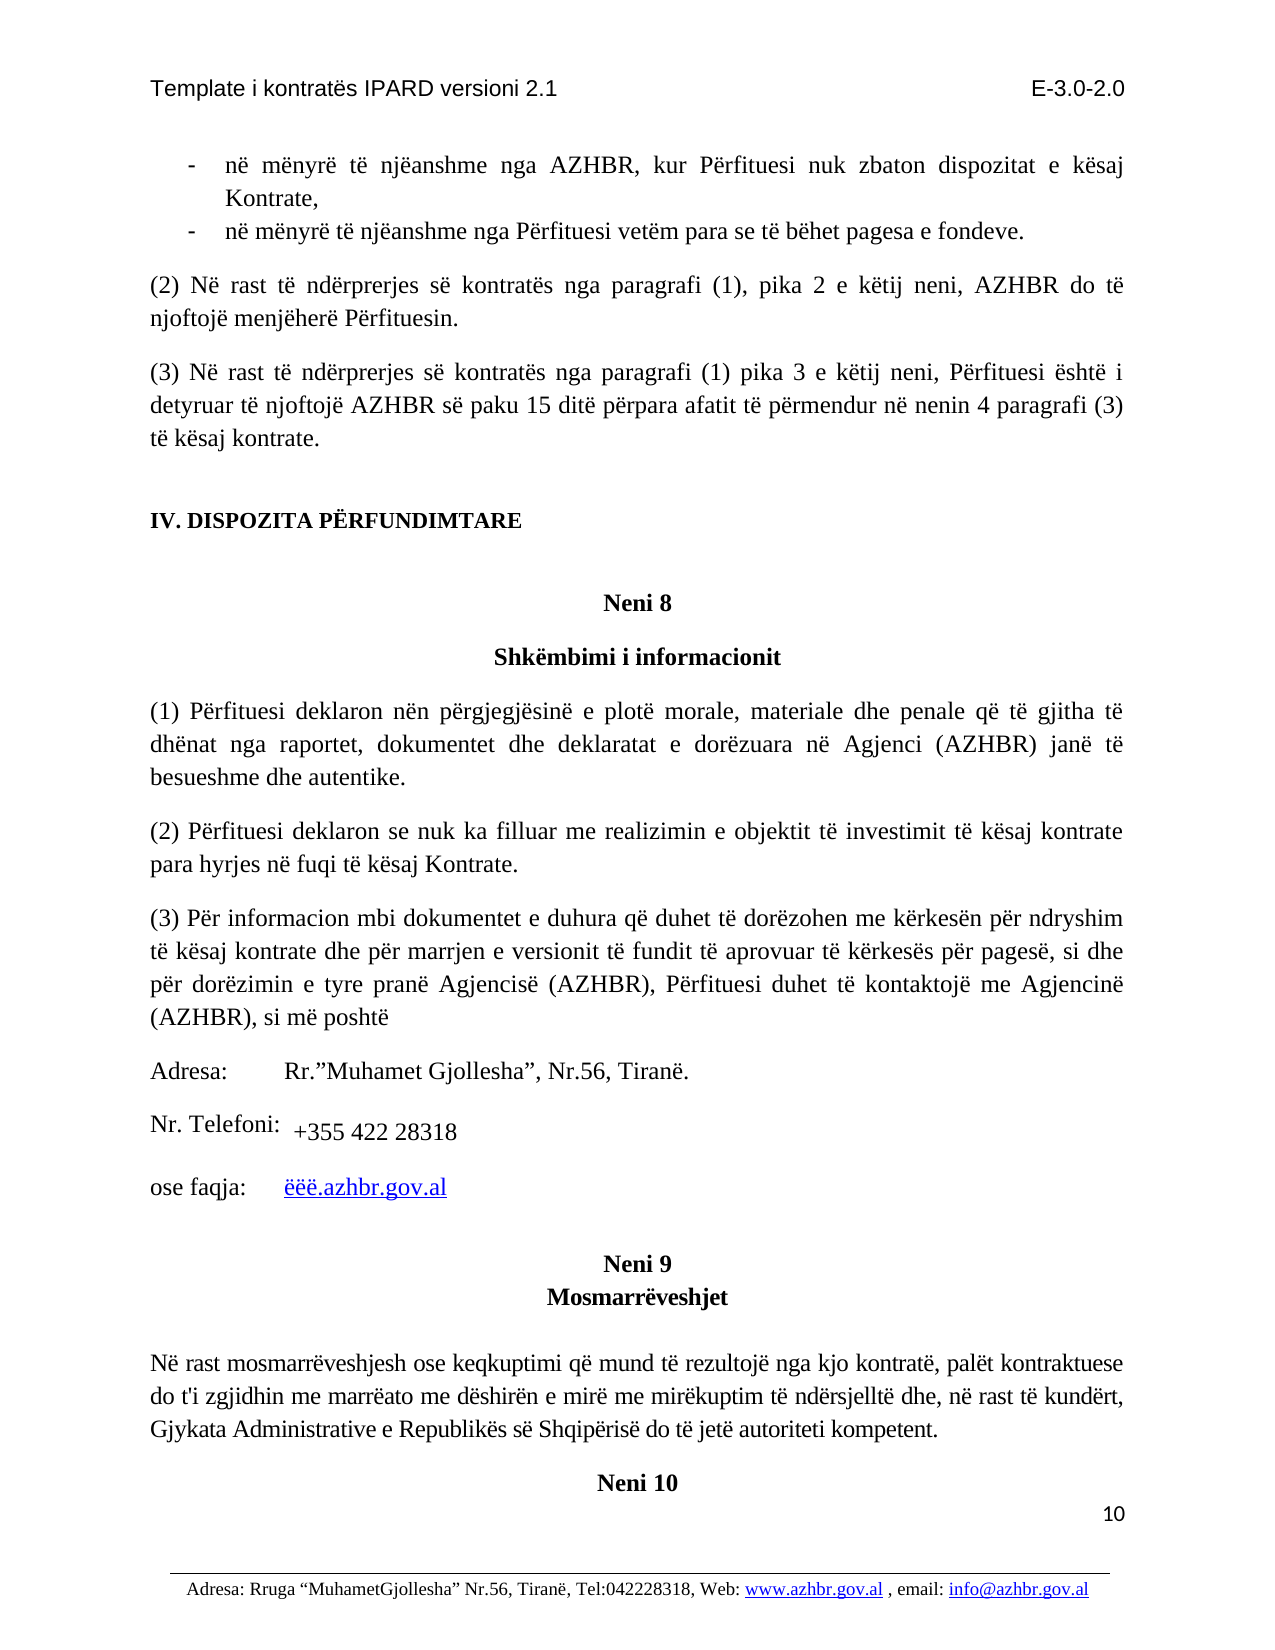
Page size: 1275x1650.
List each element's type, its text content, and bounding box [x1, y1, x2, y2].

text Shkëmbimi i informacionit [150, 642, 1125, 671]
text (1) Përfituesi deklaron nën përgjegjësinë e plotë morale, materiale dhe penale që të gjitha të dhënat nga raportet, dokumentet dhe deklaratat e dorëzuara në Agjenci (AZHBR) janë të besueshme dhe autentike. [150, 696, 1125, 791]
list në mënyrë të njëanshme nga AZHBR, kur Përfituesi nuk zbaton dispozitat e kësaj Kontrate, [187, 150, 1125, 212]
text Adresa: Rr.”Muhamet Gjollesha”, Nr.56, Tiranë. [150, 1056, 1125, 1084]
text ose faqja: ëëë.azhbr.gov.al [150, 1172, 1125, 1200]
text (3) Për informacion mbi dokumentet e duhura që duhet të dorëzohen me kërkesën për ndryshim të kësaj kontrate dhe për marrjen e versionit të fundit të aprovuar të kërkesës për pagesë, si dhe për dorëzimin e tyre pranë Agjencisë (AZHBR), Përfituesi duhet të kontaktojë me Agjencinë (AZHBR), si më poshtë [150, 903, 1125, 1031]
list në mënyrë të njëanshme nga Përfituesi vetëm para se të bëhet pagesa e fondeve. [187, 216, 1125, 245]
text (2) Në rast të ndërprerjes së kontratës nga paragrafi (1), pika 2 e këtij neni, AZHBR do të njoftojë menjëherë Përfituesin. [150, 270, 1125, 332]
text Në rast mosmarrëveshjesh ose keqkuptimi që mund të rezultojë nga kjo kontratë, palët kontraktuese do t'i zgjidhin me marrëato me dëshirën e mirë me mirëkuptim të ndërsjelltë dhe, në rast të kundërt, Gjykata Administrative e Republikës së Shqipërisë do të jetë autoriteti kompetent. [150, 1348, 1125, 1443]
text (3) Në rast të ndërprerjes së kontratës nga paragrafi (1) pika 3 e këtij neni, Përfituesi është i detyruar të njoftojë AZHBR së paku 15 ditë përpara afatit të përmendur në nenin 4 paragrafi (3) të kësaj kontrate. [150, 357, 1125, 452]
list IV. DISPOZITA PËRFUNDIMTARE [150, 507, 1125, 533]
text Neni 9 [150, 1249, 1125, 1278]
text Mosmarrëveshjet [150, 1282, 1125, 1311]
text (2) Përfituesi deklaron se nuk ka filluar me realizimin e objektit të investimit të kësaj kontrate para hyrjes në fuqi të kësaj Kontrate. [150, 816, 1125, 878]
text Neni 10 [150, 1468, 1125, 1497]
text Neni 8 [150, 588, 1125, 617]
text Nr. Telefoni: +355 422 28318 [150, 1109, 1125, 1146]
